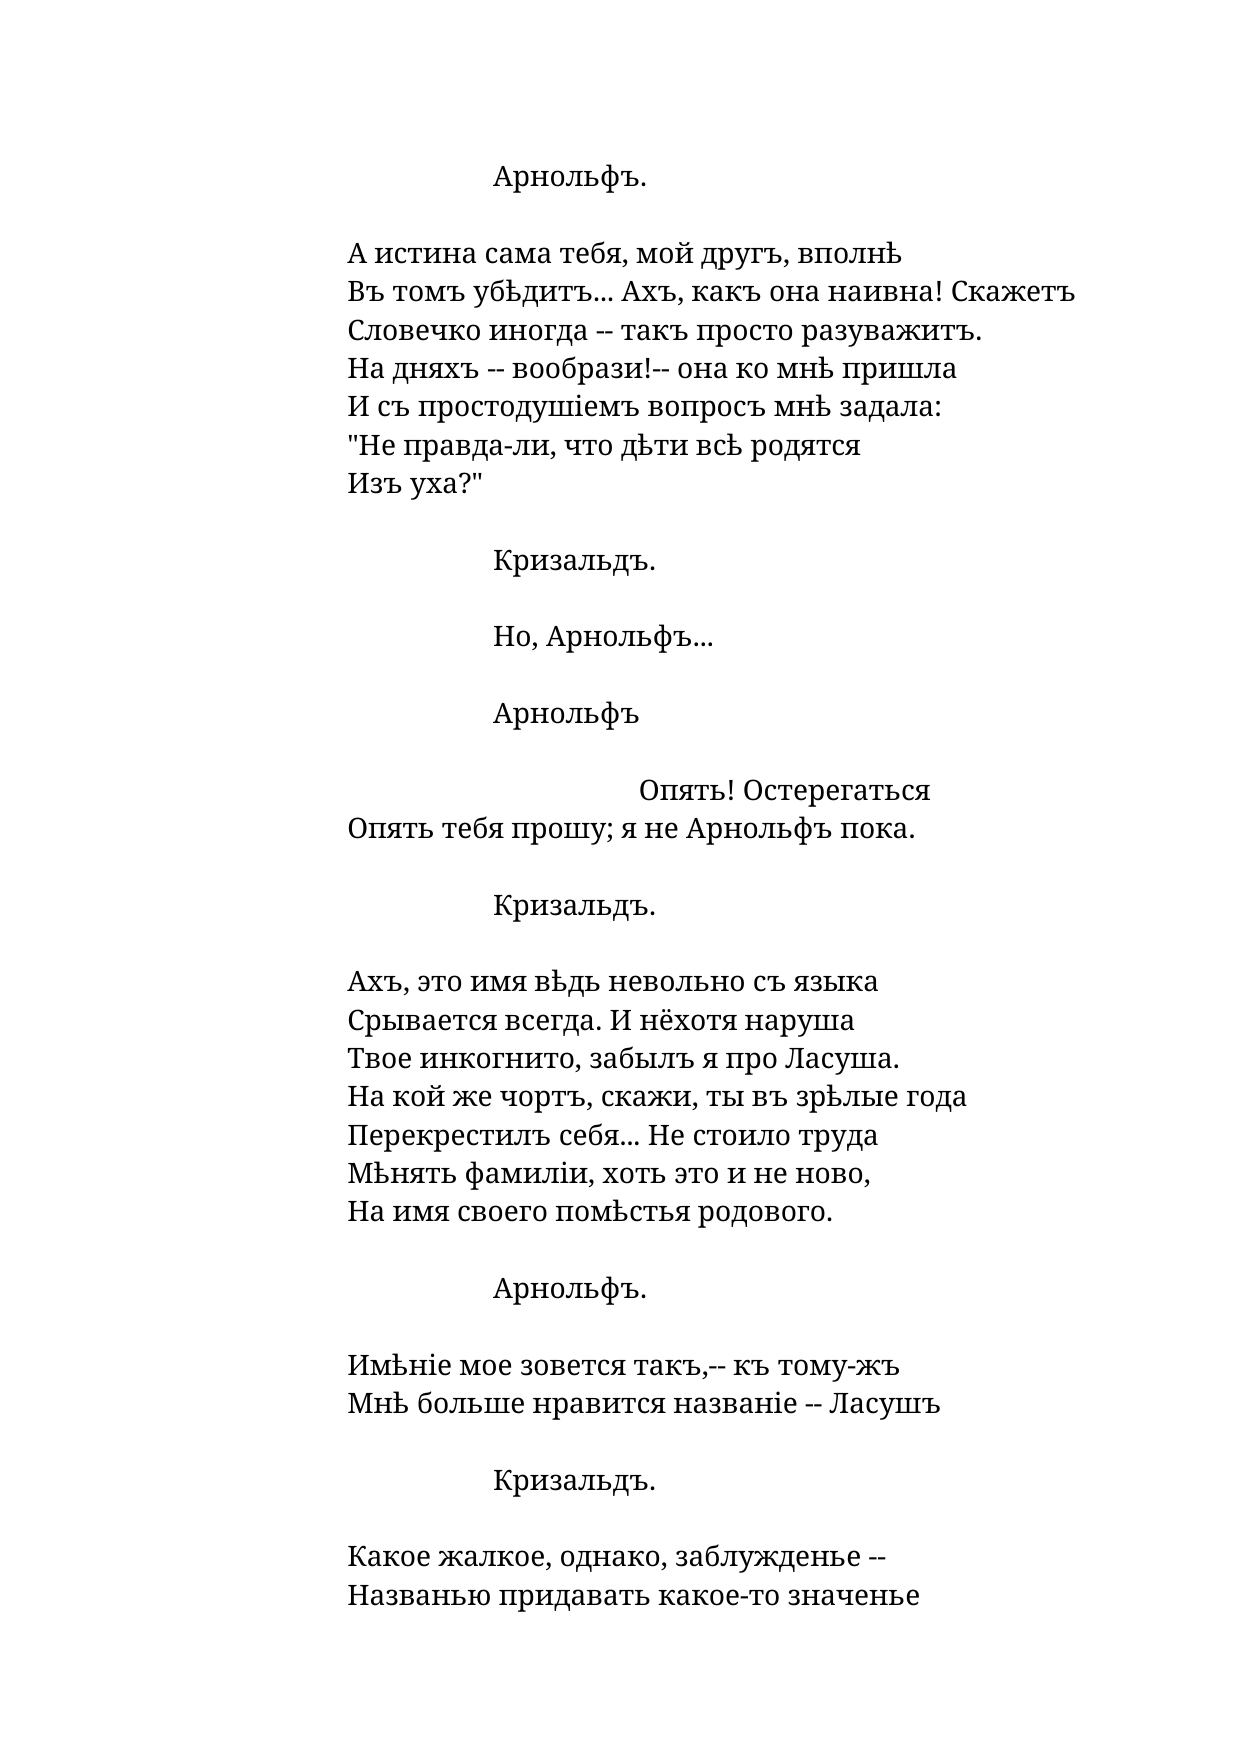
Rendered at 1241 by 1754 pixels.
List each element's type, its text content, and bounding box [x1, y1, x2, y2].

text На имя своего помѣстья родового. [252, 1191, 1152, 1230]
text На дняхъ -- вообрази!-- она ко мнѣ пришла [252, 348, 1152, 386]
text Мѣнять фамиліи, хоть это и не ново, [252, 1153, 1152, 1191]
text Арнольфъ. [252, 1268, 1152, 1306]
text Кризальдъ. [252, 1460, 1152, 1498]
text Срывается всегда. И нёхотя наруша [252, 1000, 1152, 1038]
text Какое жалкое, однако, заблужденье -- [252, 1536, 1152, 1575]
text Опять тебя прошу; я не Арнольфъ пока. [252, 808, 1152, 846]
text Опять! Остерегаться [252, 770, 1152, 808]
text Ахъ, это имя вѣдь невольно съ языка [252, 961, 1152, 1000]
text Арнольфъ [252, 693, 1152, 731]
text На кой же чортъ, скажи, ты въ зрѣлые года [252, 1076, 1152, 1115]
text Арнольфъ. [252, 156, 1152, 195]
text Кризальдъ. [252, 885, 1152, 923]
text Имѣніе мое зовется такъ,-- къ тому-жъ [252, 1345, 1152, 1383]
text Словечко иногда -- такъ просто разуважитъ. [252, 310, 1152, 348]
text Но, Арнольфъ... [252, 616, 1152, 655]
text Кризальдъ. [252, 540, 1152, 578]
text Твое инкогнито, забылъ я про Ласуша. [252, 1038, 1152, 1076]
text Названью придавать какое-то значенье [252, 1575, 1152, 1613]
text Въ томъ убѣдитъ... Ахъ, какъ она наивна! Скажетъ [252, 271, 1152, 310]
text Перекрестилъ себя... Не стоило труда [252, 1115, 1152, 1153]
text А истина сама тебя, мой другъ, вполнѣ [252, 233, 1152, 271]
text "Не правда-ли, что дѣти всѣ родятся [252, 425, 1152, 463]
text Изъ уха?" [252, 463, 1152, 501]
text И съ простодушіемъ вопросъ мнѣ задала: [252, 386, 1152, 425]
text Мнѣ больше нравится названіе -- Ласушъ [252, 1383, 1152, 1421]
